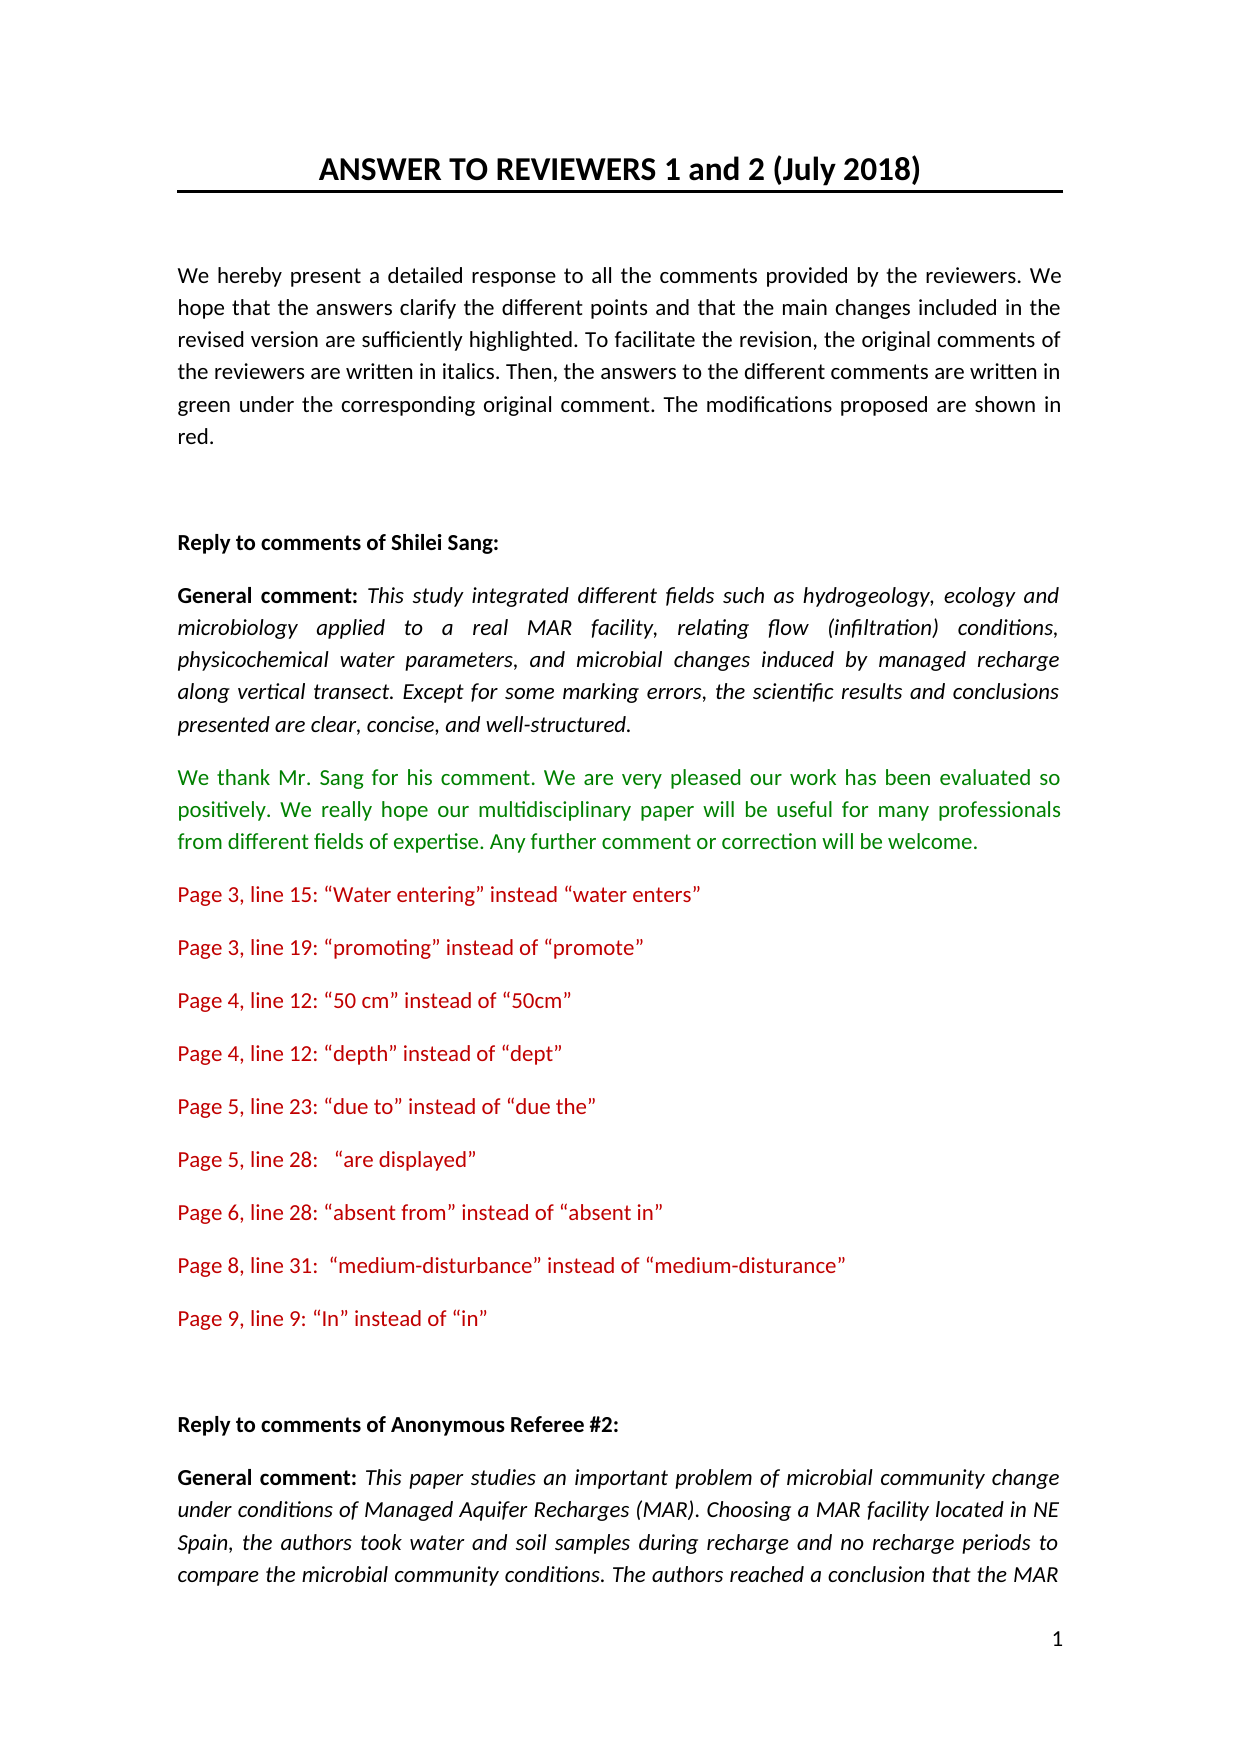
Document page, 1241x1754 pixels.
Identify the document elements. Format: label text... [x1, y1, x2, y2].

text We thank Mr. Sang for his comment. We are very pleased our work has been evaluated so positively. We really hope our multidisciplinary paper will be useful for many professionals from different fields of expertise. Any further comment or correction will be welcome. [177, 763, 1063, 855]
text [177, 1463, 1063, 1588]
text Page 5, line 28: “are displayed” [177, 1145, 1063, 1173]
text We hereby present a detailed response to all the comments provided by the reviewers. We hope that the answers clarify the different points and that the main changes included in the revised version are sufficiently highlighted. To facilitate the revision, the original comments of the reviewers are written in italics. Then, the answers to the different comments are written in green under the corresponding original comment. The modifications proposed are shown in red. [177, 261, 1063, 450]
text General comment: This study integrated different fields such as hydrogeology, ecology and microbiology applied to a real MAR facility, relating flow (infiltration) conditions, physicochemical water parameters, and microbial changes induced by managed recharge along vertical transect. Except for some marking errors, the scientific results and conclusions presented are clear, concise, and well-structured. [177, 581, 1063, 738]
text Page 6, line 28: “absent from” instead of “absent in” [177, 1198, 1063, 1226]
text Page 3, line 15: “Water entering” instead “water enters” [177, 880, 1063, 908]
text Page 5, line 23: “due to” instead of “due the” [177, 1092, 1063, 1120]
text Page 9, line 9: “In” instead of “in” [177, 1304, 1063, 1332]
text ANSWER TO REVIEWERS 1 and 2 (July 2018) [177, 148, 1063, 190]
text Reply to comments of Anonymous Referee #2: [177, 1410, 1063, 1438]
text Reply to comments of Shilei Sang: [177, 528, 1063, 556]
text Page 4, line 12: “50 cm” instead of “50cm” [177, 986, 1063, 1014]
text Page 8, line 31: “medium-disturbance” instead of “medium-disturance” [177, 1251, 1063, 1279]
text Page 3, line 19: “promoting” instead of “promote” [177, 933, 1063, 961]
text Page 4, line 12: “depth” instead of “dept” [177, 1039, 1063, 1067]
